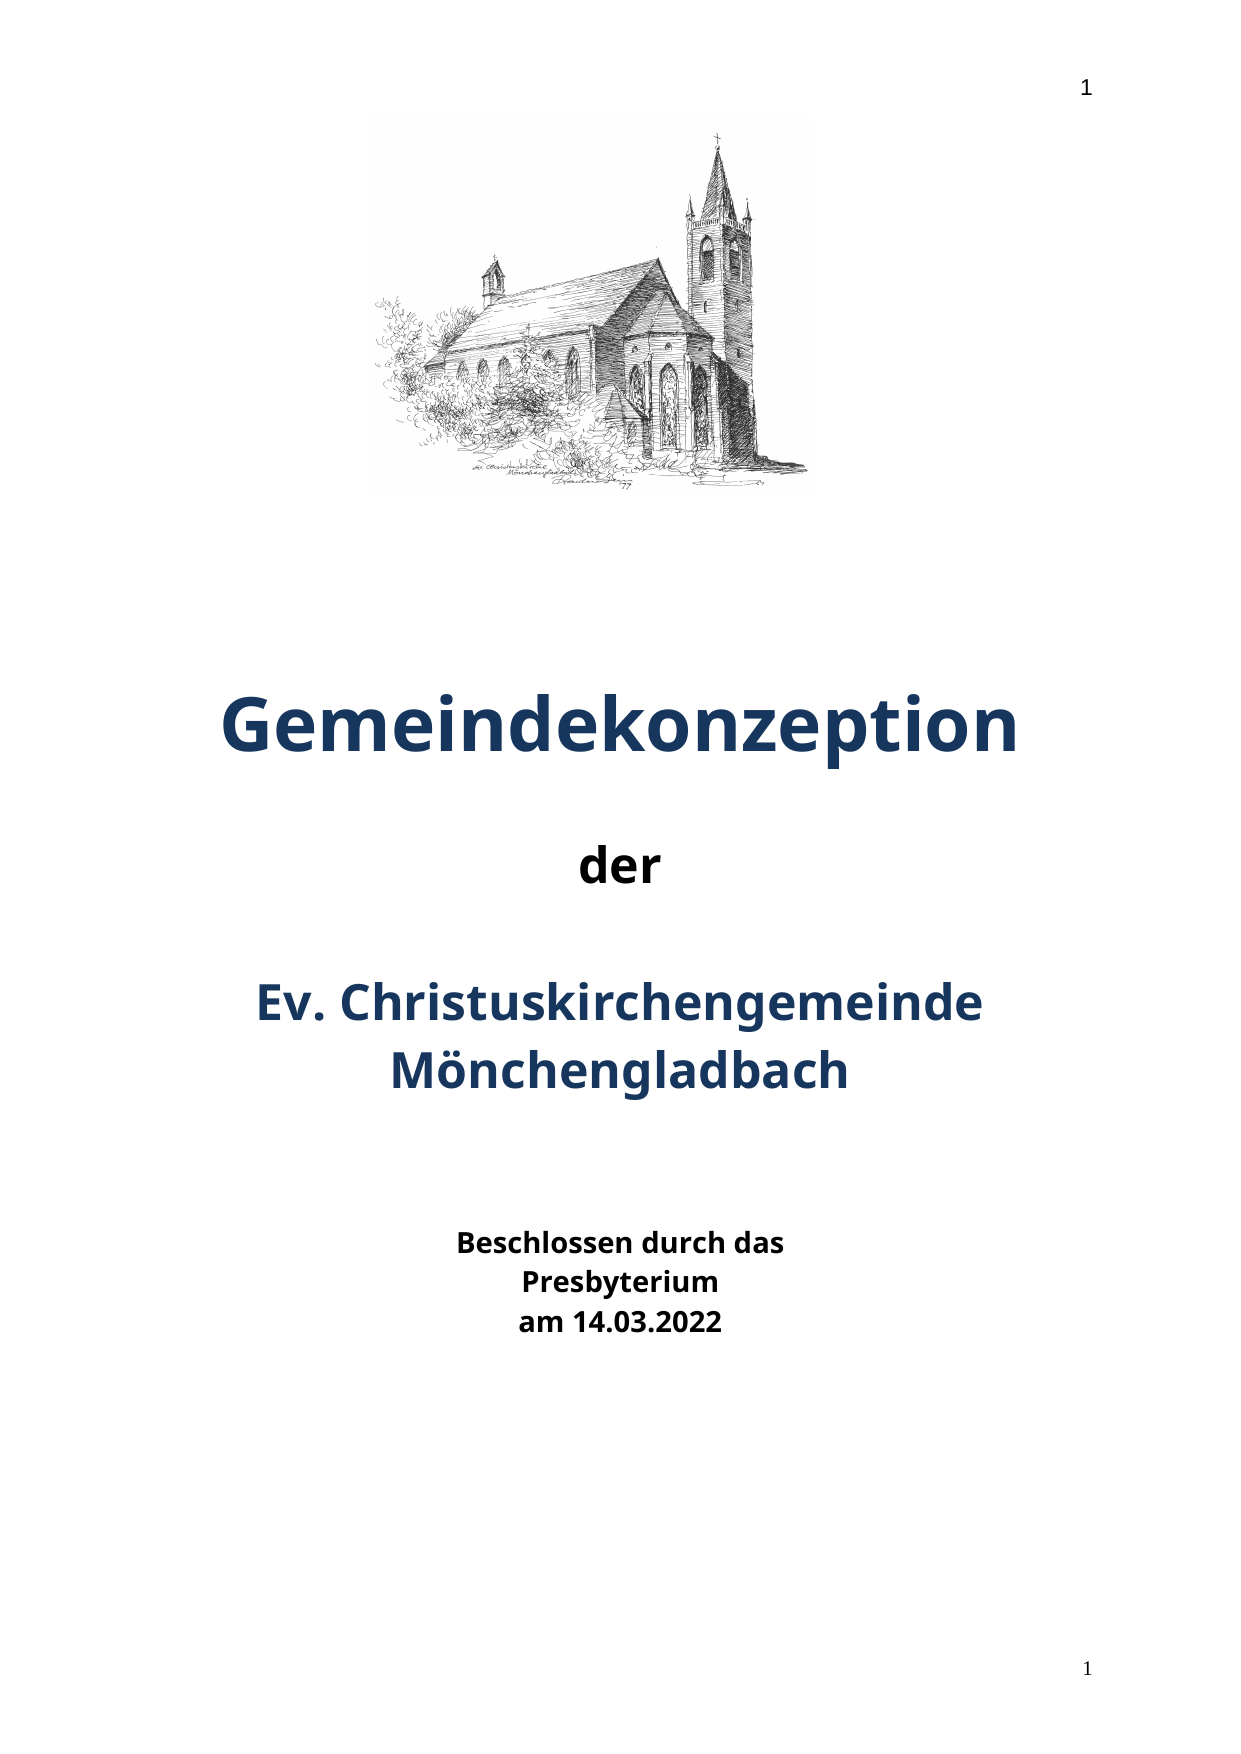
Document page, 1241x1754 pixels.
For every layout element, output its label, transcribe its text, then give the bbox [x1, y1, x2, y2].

title Gemeindekonzeption [148, 671, 1093, 773]
title am 14.03.2022 [148, 1301, 1093, 1341]
title Ev. Christuskirchengemeinde [148, 967, 1093, 1035]
title Presbyterium [148, 1262, 1093, 1301]
title der [148, 830, 1093, 898]
title Mönchengladbach [148, 1035, 1093, 1103]
title Beschlossen durch das [148, 1222, 1093, 1262]
